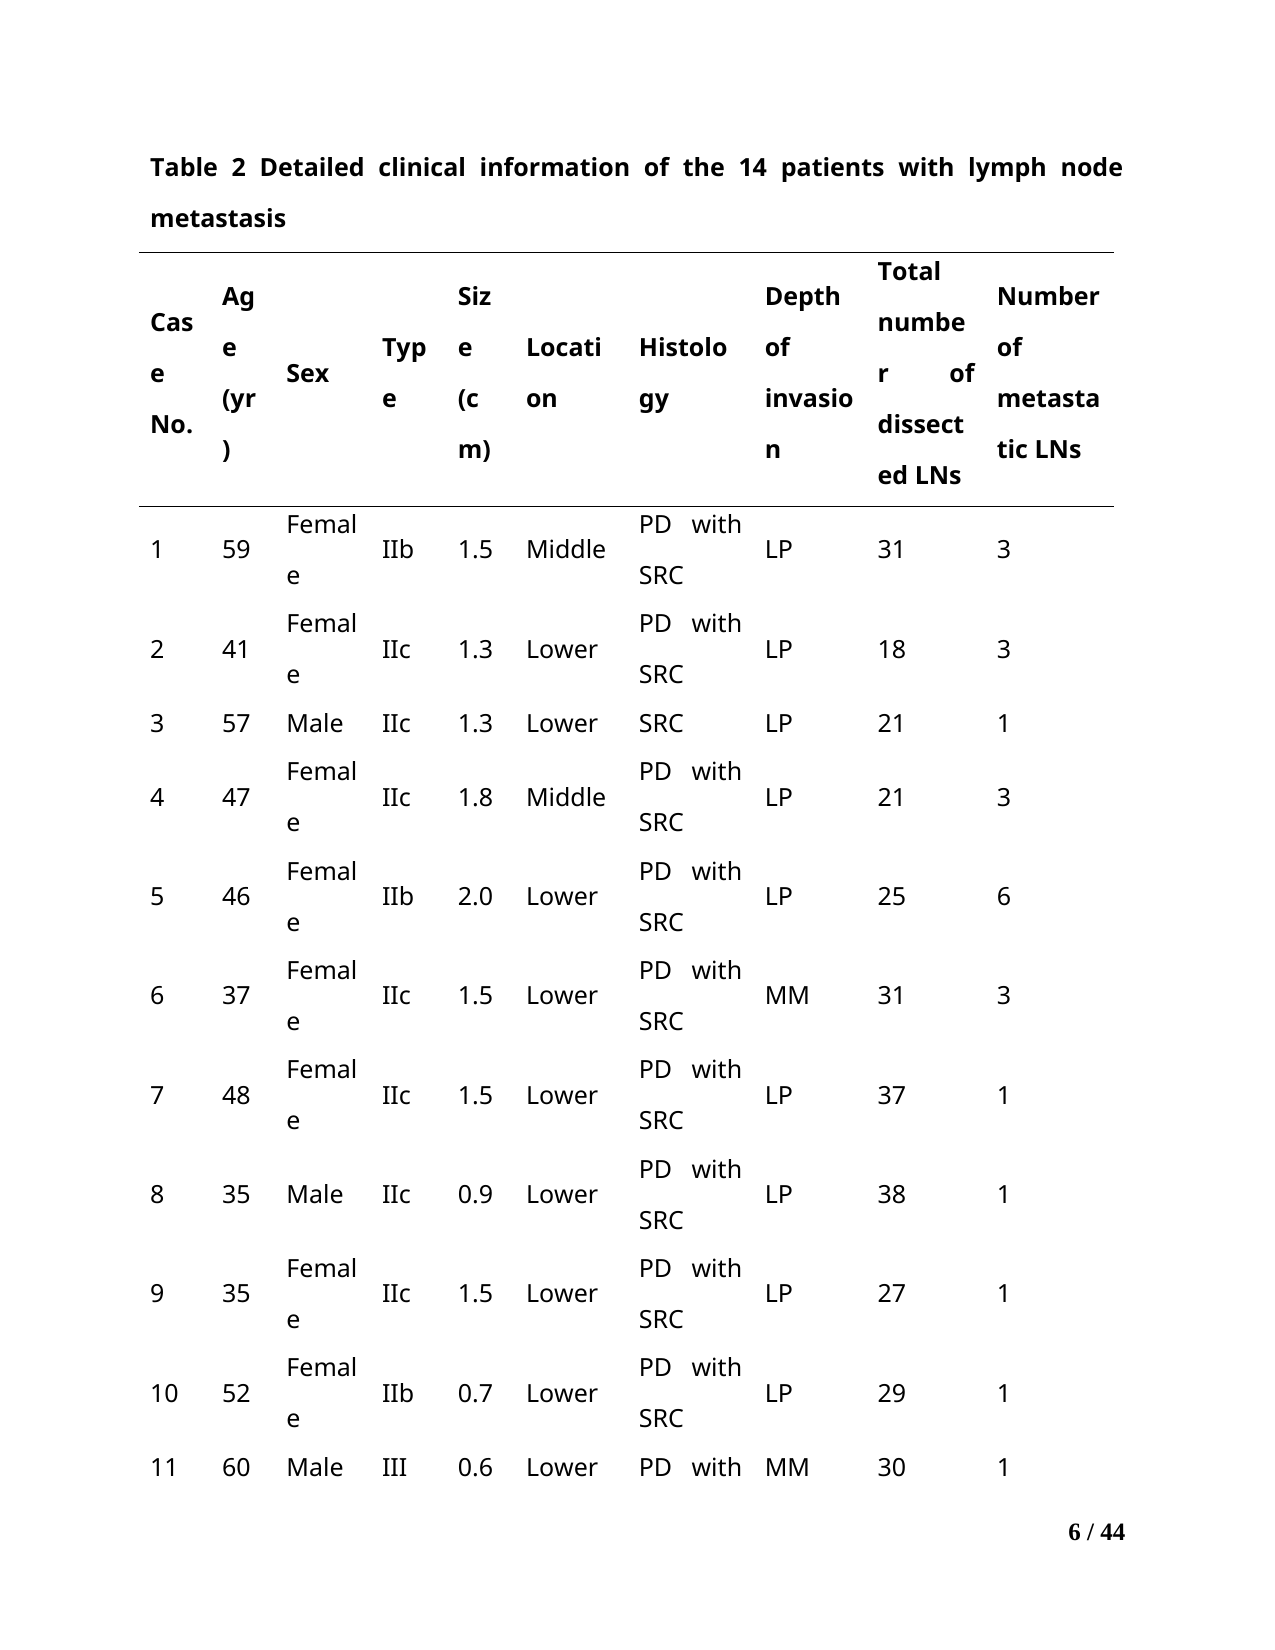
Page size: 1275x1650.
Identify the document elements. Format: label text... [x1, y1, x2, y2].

table_cell 1 [139, 507, 211, 606]
table_cell LP [753, 705, 866, 754]
table_cell 35 [211, 1251, 275, 1350]
table_cell 1.5 [446, 507, 514, 606]
table_cell Lower [515, 606, 627, 705]
table_cell LP [753, 606, 866, 705]
table_cell PD with SRC [628, 754, 753, 853]
table_cell 5 [139, 853, 211, 952]
table_cell 59 [211, 507, 275, 606]
table_cell 37 [866, 1052, 985, 1151]
table_cell 1 [985, 1052, 1114, 1151]
table_cell Lower [515, 1251, 627, 1350]
table_cell PD with SRC [628, 606, 753, 705]
table_cell 9 [139, 1251, 211, 1350]
table_cell 1.5 [446, 1052, 514, 1151]
table_cell 37 [211, 953, 275, 1052]
table_cell 0.9 [446, 1151, 514, 1251]
table_cell 7 [139, 1052, 211, 1151]
table_cell IIc [371, 754, 446, 853]
table_cell Female [275, 1052, 371, 1151]
table_cell 31 [866, 507, 985, 606]
table_cell 27 [866, 1251, 985, 1350]
table_cell 48 [211, 1052, 275, 1151]
table_cell LP [753, 853, 866, 952]
table_cell 3 [139, 705, 211, 754]
table_cell 1.8 [446, 754, 514, 853]
table_cell 6 [139, 953, 211, 1052]
table_cell IIc [371, 1151, 446, 1251]
table_cell Female [275, 1251, 371, 1350]
table_cell LP [753, 507, 866, 606]
table_header Sex [275, 253, 371, 506]
table_cell PD with SRC [628, 1449, 753, 1498]
table_cell 31 [866, 953, 985, 1052]
table_cell 6 [985, 853, 1114, 952]
table_cell 25 [866, 853, 985, 952]
table_cell PD with SRC [628, 953, 753, 1052]
table_cell 30 [866, 1449, 985, 1498]
table_cell 18 [866, 606, 985, 705]
table_cell 10 [139, 1350, 211, 1449]
table_cell 2 [139, 606, 211, 705]
table_cell Lower [515, 853, 627, 952]
table_cell PD with SRC [628, 1052, 753, 1151]
table_cell PD with SRC [628, 507, 753, 606]
table_cell 2.0 [446, 853, 514, 952]
table_header Age (yr) [211, 253, 275, 506]
table_header Total number of dissected LNs [866, 253, 985, 506]
table_cell 3 [985, 507, 1114, 606]
table_cell Lower [515, 1350, 627, 1449]
table_header Location [515, 253, 627, 506]
table_cell 4 [139, 754, 211, 853]
table_cell IIb [371, 507, 446, 606]
table_cell PD with SRC [628, 1251, 753, 1350]
table_cell 8 [139, 1151, 211, 1251]
table_cell Male [275, 1151, 371, 1251]
table_cell PD with SRC [628, 1350, 753, 1449]
table_cell 1 [985, 1251, 1114, 1350]
table_cell LP [753, 1151, 866, 1251]
table_cell 57 [211, 705, 275, 754]
table_cell 1.3 [446, 705, 514, 754]
table_cell PD with SRC [628, 853, 753, 952]
table_header Type [371, 253, 446, 506]
table_cell MM [753, 953, 866, 1052]
table_cell 3 [985, 953, 1114, 1052]
table_cell 1.5 [446, 953, 514, 1052]
table_cell 35 [211, 1151, 275, 1251]
table_cell 21 [866, 705, 985, 754]
table_cell Female [275, 754, 371, 853]
table_cell Middle [515, 754, 627, 853]
table_header Number of metastatic LNs [985, 253, 1114, 506]
table_cell Female [275, 1350, 371, 1449]
table_cell LP [753, 1350, 866, 1449]
table_header Histology [628, 253, 753, 506]
table_cell 1 [985, 1449, 1114, 1498]
table_cell MM [753, 1449, 866, 1498]
table_cell Male [275, 1449, 371, 1498]
table_cell 11 [139, 1449, 211, 1498]
table_cell 0.6 [446, 1449, 514, 1498]
text Table 2 Detailed clinical information of the 14 patients with lymph node metastasis [150, 150, 1125, 235]
table_cell 46 [211, 853, 275, 952]
table_cell 1 [985, 705, 1114, 754]
table_header Depth of invasion [753, 253, 866, 506]
table_cell IIc [371, 953, 446, 1052]
table_cell Lower [515, 705, 627, 754]
table_cell 47 [211, 754, 275, 853]
table_cell IIc [371, 1052, 446, 1151]
table_cell Lower [515, 1151, 627, 1251]
table_cell 1 [985, 1151, 1114, 1251]
table_cell IIc [371, 606, 446, 705]
table_cell 52 [211, 1350, 275, 1449]
table_cell LP [753, 754, 866, 853]
table_cell IIc [371, 705, 446, 754]
table_cell Lower [515, 953, 627, 1052]
table_cell Lower [515, 1052, 627, 1151]
table_cell IIb [371, 853, 446, 952]
table_cell PD with SRC [628, 1151, 753, 1251]
table_cell Female [275, 853, 371, 952]
table_header Size (cm) [446, 253, 514, 506]
table_cell Female [275, 507, 371, 606]
table_cell Lower [515, 1449, 627, 1498]
table_cell 21 [866, 754, 985, 853]
table_cell 1.3 [446, 606, 514, 705]
table_cell LP [753, 1052, 866, 1151]
table_cell 3 [985, 754, 1114, 853]
table_cell 1 [985, 1350, 1114, 1449]
table_cell Male [275, 705, 371, 754]
table_cell SRC [628, 705, 753, 754]
table_cell 41 [211, 606, 275, 705]
table_cell 3 [985, 606, 1114, 705]
table_cell 29 [866, 1350, 985, 1449]
table_header Case No. [139, 253, 211, 506]
table_cell Middle [515, 507, 627, 606]
table_cell 38 [866, 1151, 985, 1251]
table_cell Female [275, 953, 371, 1052]
table_cell 1.5 [446, 1251, 514, 1350]
table_cell Female [275, 606, 371, 705]
table_cell LP [753, 1251, 866, 1350]
table_cell 60 [211, 1449, 275, 1498]
table_cell 0.7 [446, 1350, 514, 1449]
table_cell IIb [371, 1350, 446, 1449]
table_cell IIc [371, 1251, 446, 1350]
table_cell III [371, 1449, 446, 1498]
